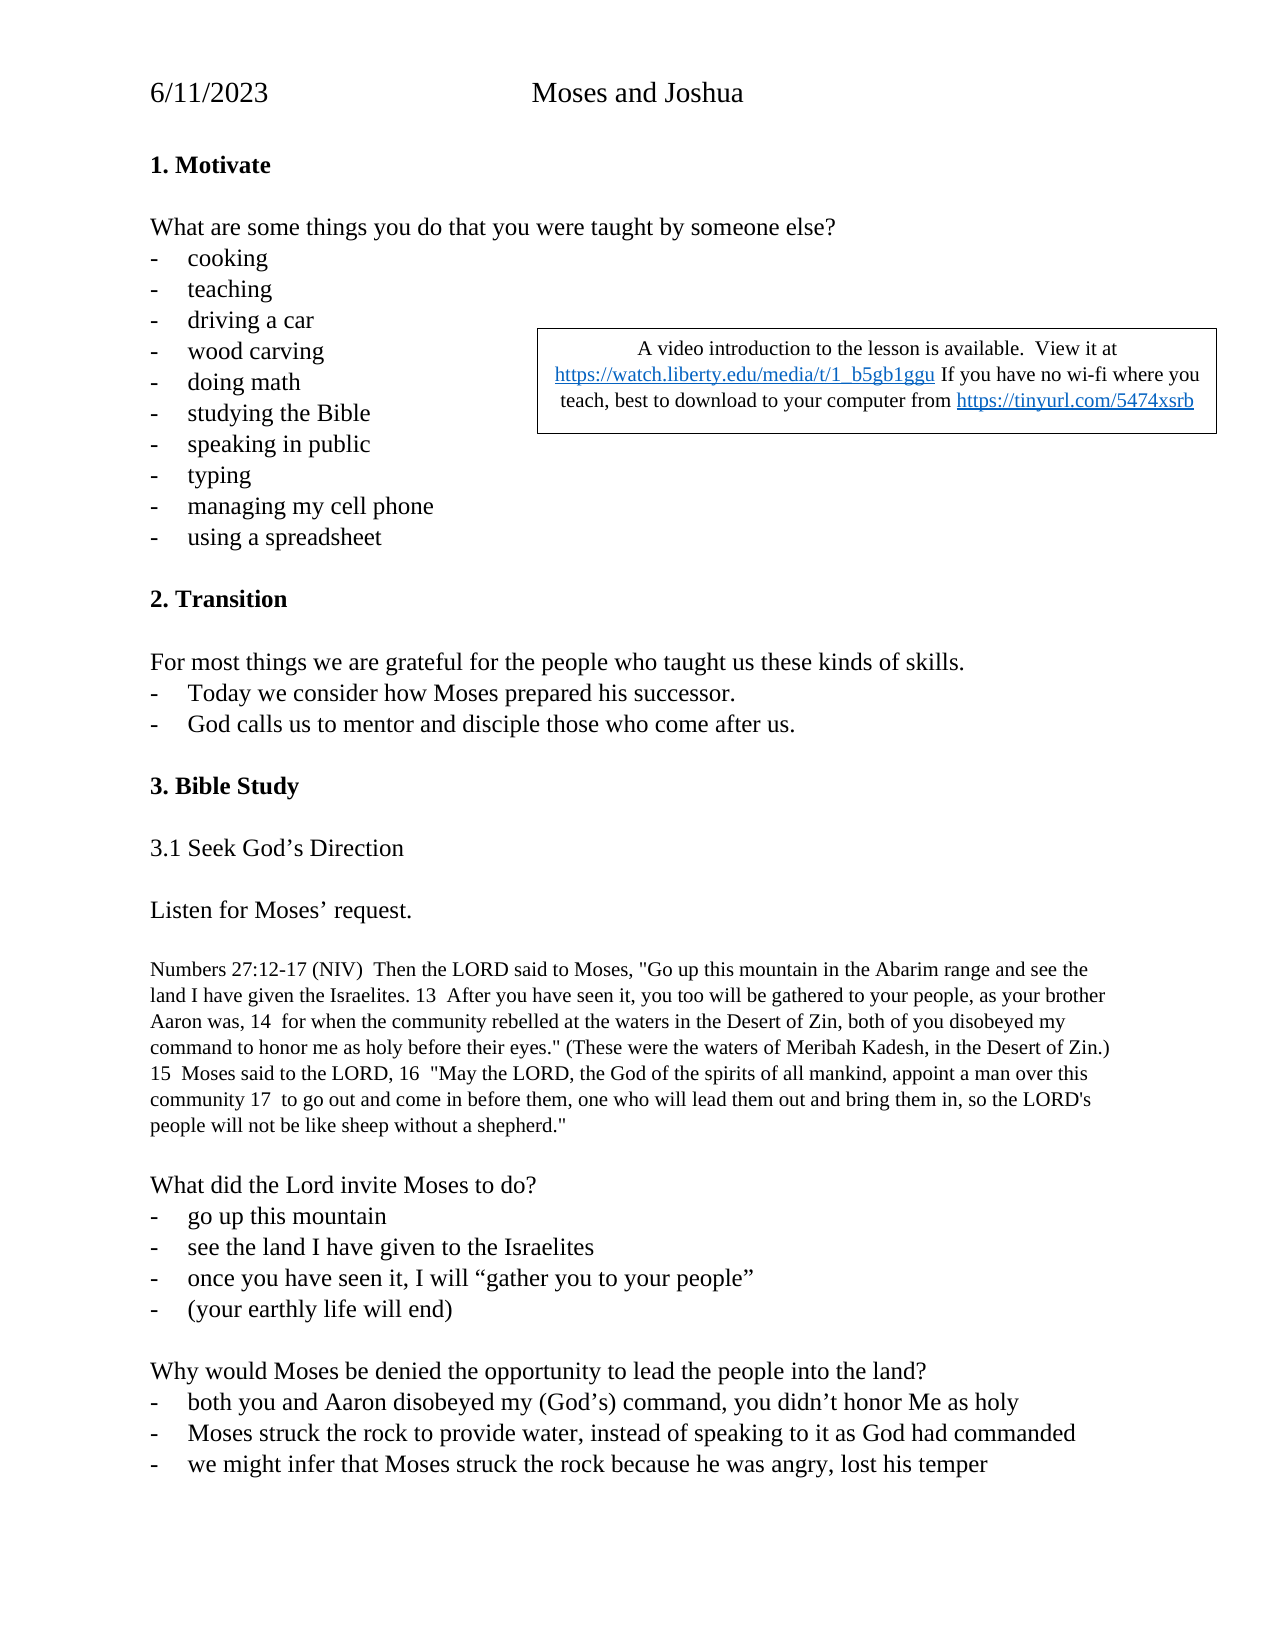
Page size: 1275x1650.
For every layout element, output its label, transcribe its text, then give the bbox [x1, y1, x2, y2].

text 1. Motivate [150, 150, 1125, 179]
list driving a car [150, 305, 1125, 334]
list doing math [150, 367, 537, 396]
list managing my cell phone [150, 491, 1125, 520]
list speaking in public [150, 429, 1125, 458]
text 3.1 Seek God’s Direction [150, 833, 1125, 862]
list once you have seen it, I will “gather you to your people” [150, 1263, 1125, 1292]
text Listen for Moses’ request. [150, 895, 1125, 924]
list we might infer that Moses struck the rock because he was angry, lost his temper [150, 1449, 1125, 1478]
list God calls us to mentor and disciple those who come after us. [150, 709, 1125, 737]
list cooking [150, 243, 1125, 272]
list (your earthly life will end) [150, 1294, 1125, 1323]
text For most things we are grateful for the people who taught us these kinds of skills. [150, 647, 1125, 675]
list both you and Aaron disobeyed my (God’s) command, you didn’t honor Me as holy [150, 1387, 1125, 1416]
text 2. Transition [150, 584, 1125, 613]
text What did the Lord invite Moses to do? [150, 1170, 1125, 1198]
text What are some things you do that you were taught by someone else? [150, 212, 1125, 241]
text Numbers 27:12-17 (NIV) Then the LORD said to Moses, "Go up this mountain in the Abarim range and see the land I have given the Israelites. 13 After you have seen it, you too will be gathered to your people, as your brother Aaron was, 14 for when the community rebelled at the waters in the Desert of Zin, both of you disobeyed my command to honor me as holy before their eyes." (These were the waters of Meribah Kadesh, in the Desert of Zin.) 15 Moses said to the LORD, 16 "May the LORD, the God of the spirits of all mankind, appoint a man over this community 17 to go out and come in before them, one who will lead them out and bring them in, so the LORD's people will not be like sheep without a shepherd." [150, 957, 1125, 1137]
list studying the Bible [150, 398, 537, 427]
text Why would Moses be denied the opportunity to lead the people into the land? [150, 1356, 1125, 1385]
list go up this mountain [150, 1201, 1125, 1229]
list wood carving [150, 336, 537, 365]
list using a spreadsheet [150, 522, 1125, 551]
list typing [150, 460, 1125, 489]
list see the land I have given to the Israelites [150, 1232, 1125, 1261]
list Moses struck the rock to provide water, instead of speaking to it as God had commanded [150, 1418, 1125, 1447]
text 3. Bible Study [150, 771, 1125, 799]
list teaching [150, 274, 1125, 303]
list Today we consider how Moses prepared his successor. [150, 678, 1125, 706]
